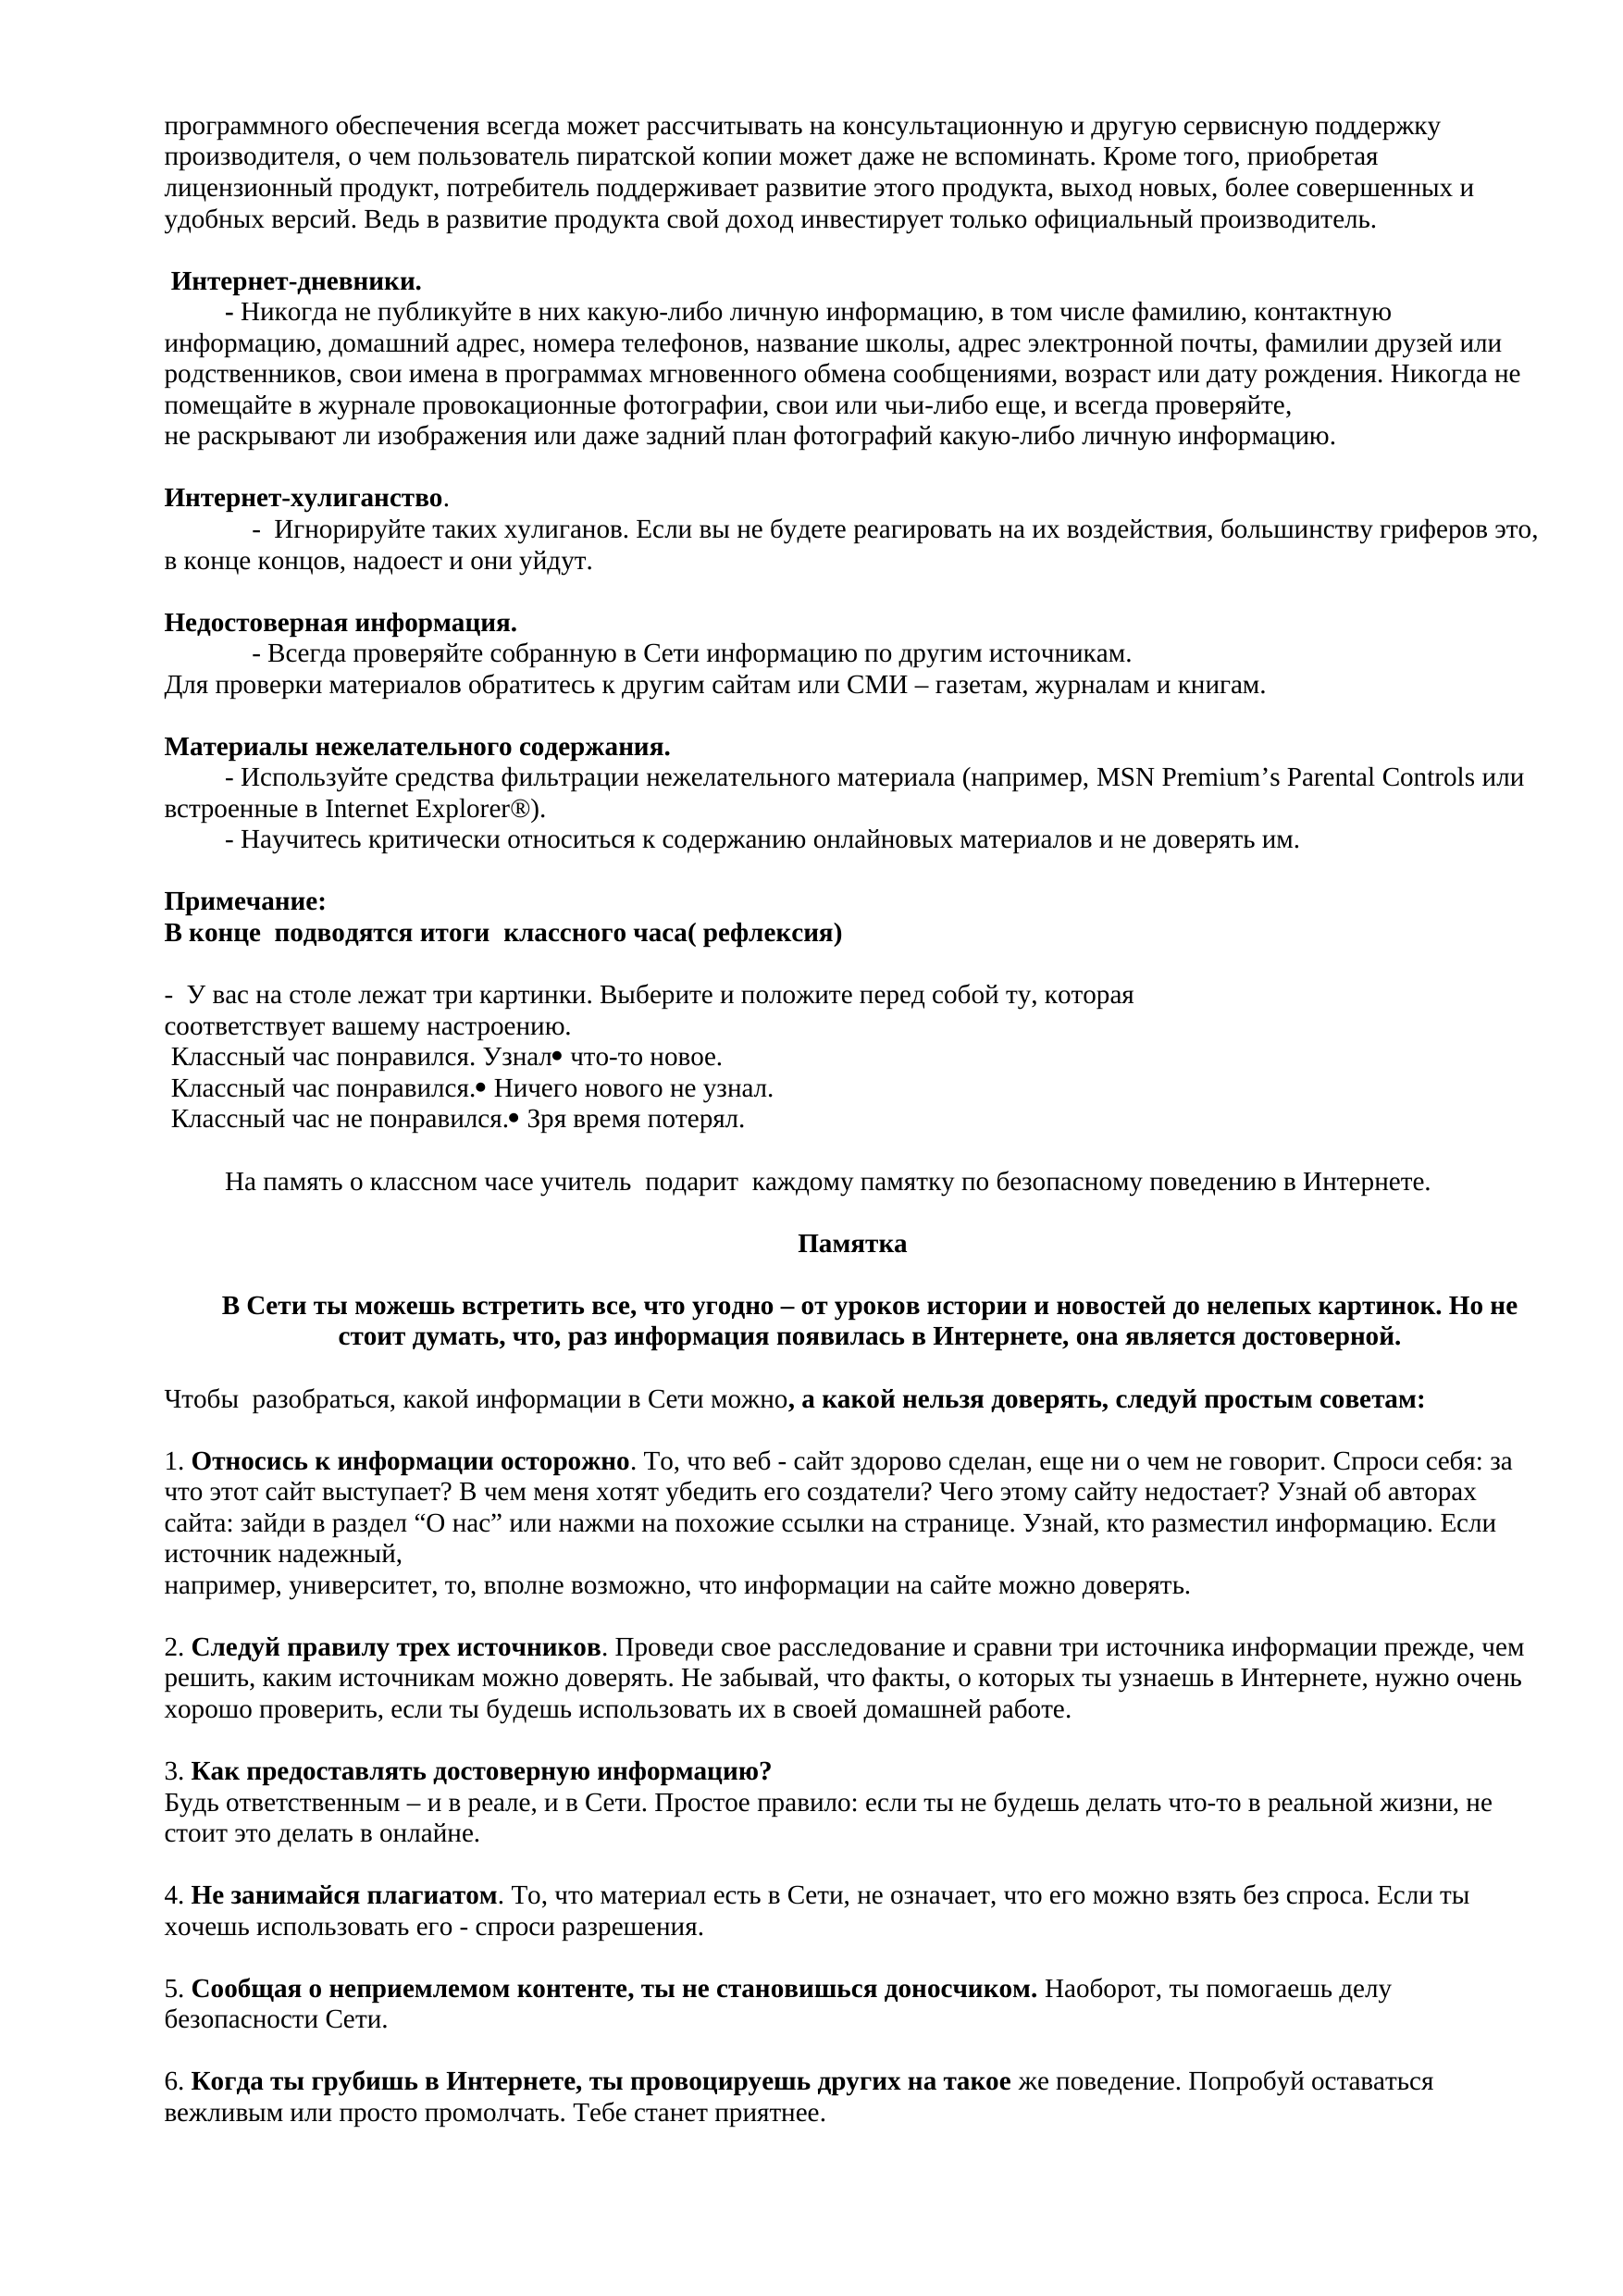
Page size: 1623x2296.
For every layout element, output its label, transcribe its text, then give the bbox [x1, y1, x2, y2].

text Классный час не понравился. Зря время потерял. [164, 1103, 1541, 1134]
text Интернет-хулиганство. [164, 482, 1541, 513]
text - Научитесь критически относиться к содержанию онлайновых материалов и не доверять им. [164, 823, 1541, 854]
text - Никогда не публикуйте в них какую-либо личную информацию, в том числе фамилию, контактную информацию, домашний адрес, номера телефонов, название школы, адрес электронной почты, фамилии друзей или родственников, свои имена в программах мгновенного обмена сообщениями, возраст или дату рождения. Никогда не помещайте в журнале провокационные фотографии, свои или чьи-либо еще, и всегда проверяйте, [164, 295, 1541, 419]
text программного обеспечения всегда может рассчитывать на консультационную и другую сервисную поддержку производителя, о чем пользователь пиратской копии может даже не вспоминать. Кроме того, приобретая лицензионный продукт, потребитель поддерживает развитие этого продукта, выход новых, более совершенных и удобных версий. Ведь в развитие продукта свой доход инвестирует только официальный производитель. [164, 109, 1541, 233]
text 5. Сообщая о неприемлемом контенте, ты не становишься доносчиком. Наоборот, ты помогаешь делу безопасности Сети. [164, 1972, 1541, 2034]
text 3. Как предоставлять достоверную информацию? [164, 1755, 1541, 1786]
text например, университет, то, вполне возможно, что информации на сайте можно доверять. [164, 1569, 1541, 1599]
text В Сети ты можешь встретить все, что угодно – от уроков истории и новостей до нелепых картинок. Но не стоит думать, что, раз информация появилась в Интернете, она является достоверной. [199, 1289, 1541, 1351]
text - Игнорируйте таких хулиганов. Если вы не будете реагировать на их воздействия, большинству гриферов это, в конце концов, надоест и они уйдут. [164, 513, 1541, 575]
text 6. Когда ты грубишь в Интернете, ты провоцируешь других на такое же поведение. Попробуй оставаться вежливым или просто промолчать. Тебе станет приятнее. [164, 2066, 1541, 2128]
text соответствует вашему настроению. [164, 1010, 1541, 1040]
text Для проверки материалов обратитесь к другим сайтам или СМИ – газетам, журналам и книгам. [164, 668, 1541, 699]
text Интернет-дневники. [164, 265, 1541, 295]
text На память о классном часе учитель подарит каждому памятку по безопасному поведению в Интернете. [164, 1165, 1541, 1196]
text Памятка [164, 1227, 1541, 1258]
text Материалы нежелательного содержания. [164, 730, 1541, 761]
text Примечание: [164, 886, 1541, 916]
text - У вас на столе лежат три картинки. Выберите и положите перед собой ту, которая [164, 978, 1541, 1010]
text 2. Следуй правилу трех источников. Проведи свое расследование и сравни три источника информации прежде, чем решить, каким источникам можно доверять. Не забывай, что факты, о которых ты узнаешь в Интернете, нужно очень хорошо проверить, если ты будешь использовать их в своей домашней работе. [164, 1631, 1541, 1724]
text 1. Относись к информации осторожно. То, что веб - сайт здорово сделан, еще ни о чем не говорит. Спроси себя: за что этот сайт выступает? В чем меня хотят убедить его создатели? Чего этому сайту недостает? Узнай об авторах сайта: зайди в раздел “О нас” или нажми на похожие ссылки на странице. Узнай, кто разместил информацию. Если источник надежный, [164, 1445, 1541, 1569]
text - Используйте средства фильтрации нежелательного материала (например, MSN Premium’s Parental Controls или встроенные в Internet Explorer®). [164, 761, 1541, 823]
text Классный час понравился. Ничего нового не узнал. [164, 1072, 1541, 1103]
text Классный час понравился. Узнал что-то новое. [164, 1040, 1541, 1072]
text - Всегда проверяйте собранную в Сети информацию по другим источникам. [164, 637, 1541, 668]
text Будь ответственным – и в реале, и в Сети. Простое правило: если ты не будешь делать что-то в реальной жизни, не стоит это делать в онлайне. [164, 1786, 1541, 1848]
text 4. Не занимайся плагиатом. То, что материал есть в Сети, не означает, что его можно взять без спроса. Если ты хочешь использовать его - спроси разрешения. [164, 1879, 1541, 1941]
text Недостоверная информация. [164, 606, 1541, 637]
text не раскрывают ли изображения или даже задний план фотографий какую-либо личную информацию. [164, 419, 1541, 451]
text В конце подводятся итоги классного часа( рефлексия) [164, 916, 1541, 948]
text Чтобы разобраться, какой информации в Сети можно, а какой нельзя доверять, следуй простым советам: [164, 1383, 1541, 1413]
